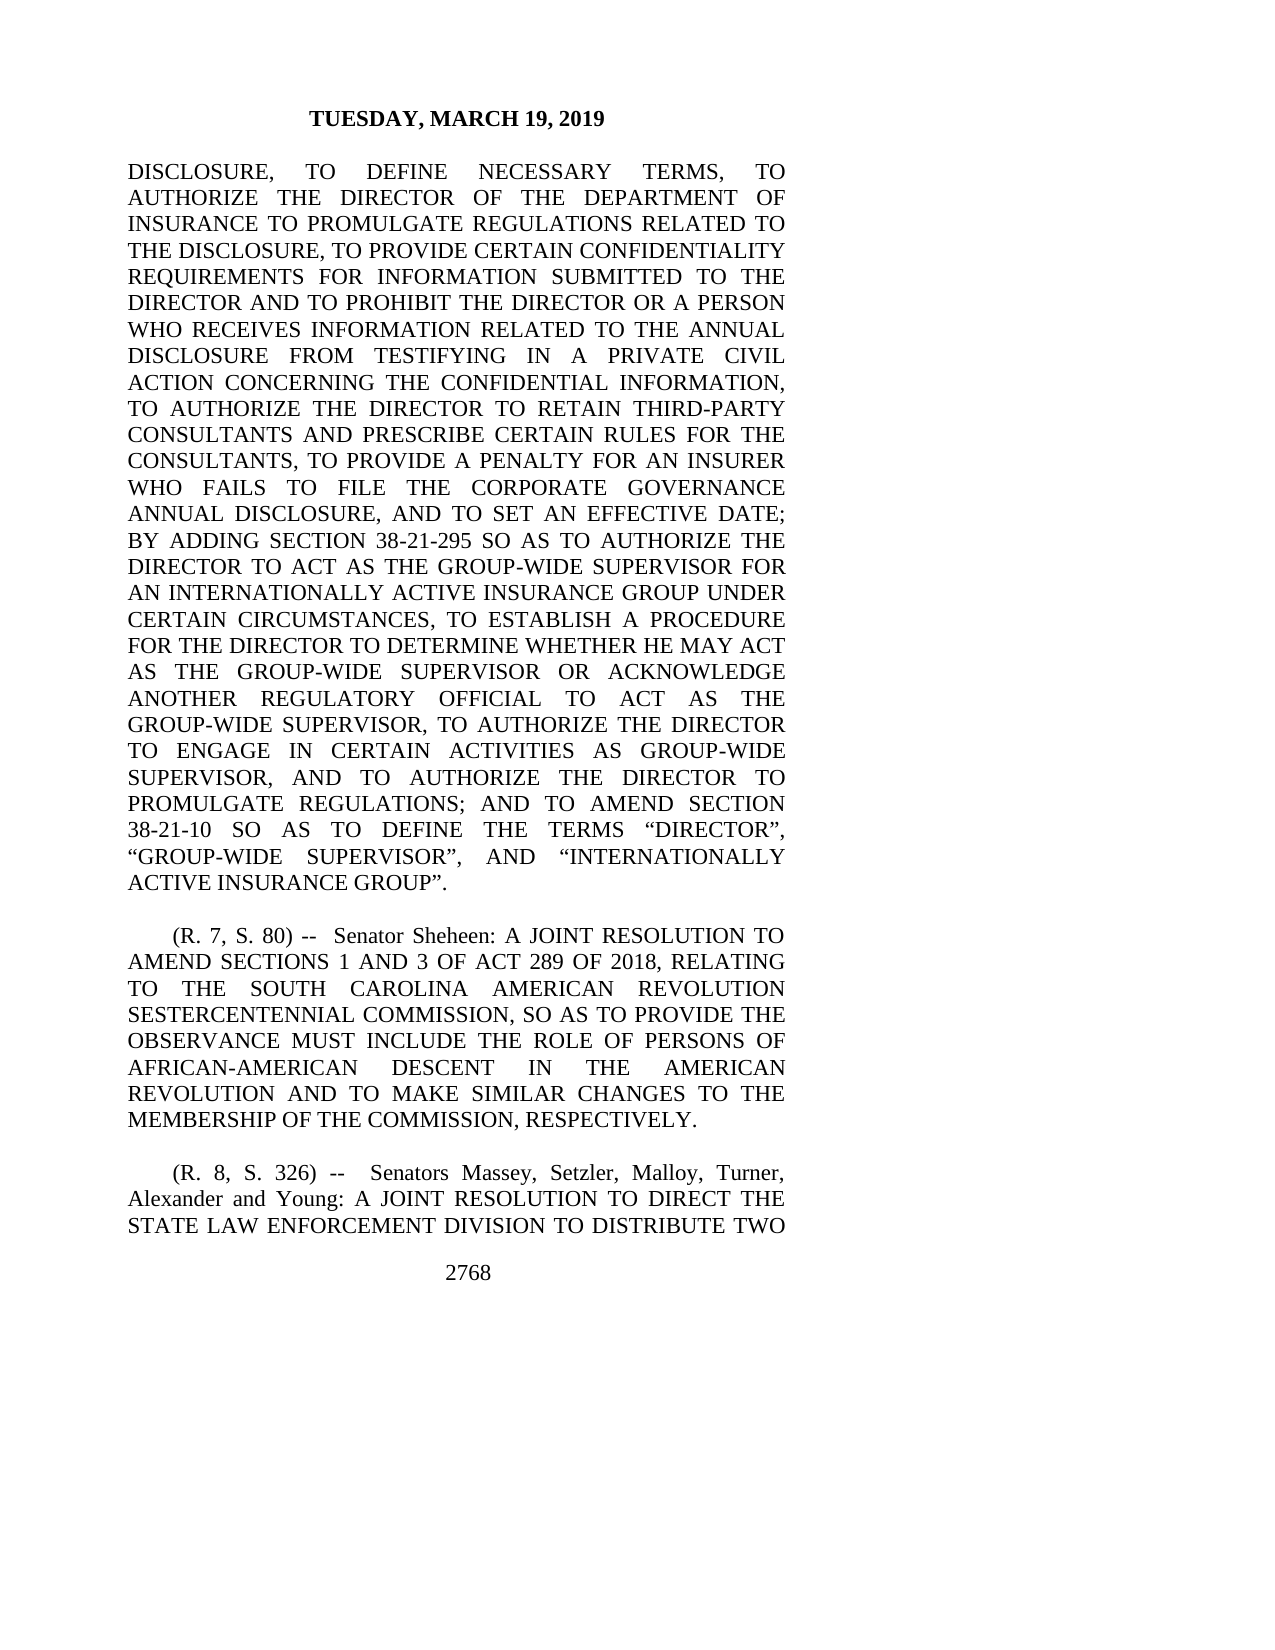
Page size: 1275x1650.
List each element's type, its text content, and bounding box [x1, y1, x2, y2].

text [127, 1159, 786, 1238]
text (R. 7, S. 80) -- Senator Sheheen: A JOINT RESOLUTION TO AMEND SECTIONS 1 AND 3 OF ACT 289 OF 2018, RELATING TO THE SOUTH CAROLINA AMERICAN REVOLUTION SESTERCENTENNIAL COMMISSION, SO AS TO PROVIDE THE OBSERVANCE MUST INCLUDE THE ROLE OF PERSONS OF AFRICAN-AMERICAN DESCENT IN THE AMERICAN REVOLUTION AND TO MAKE SIMILAR CHANGES TO THE MEMBERSHIP OF THE COMMISSION, RESPECTIVELY. [127, 922, 786, 1133]
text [127, 158, 786, 896]
